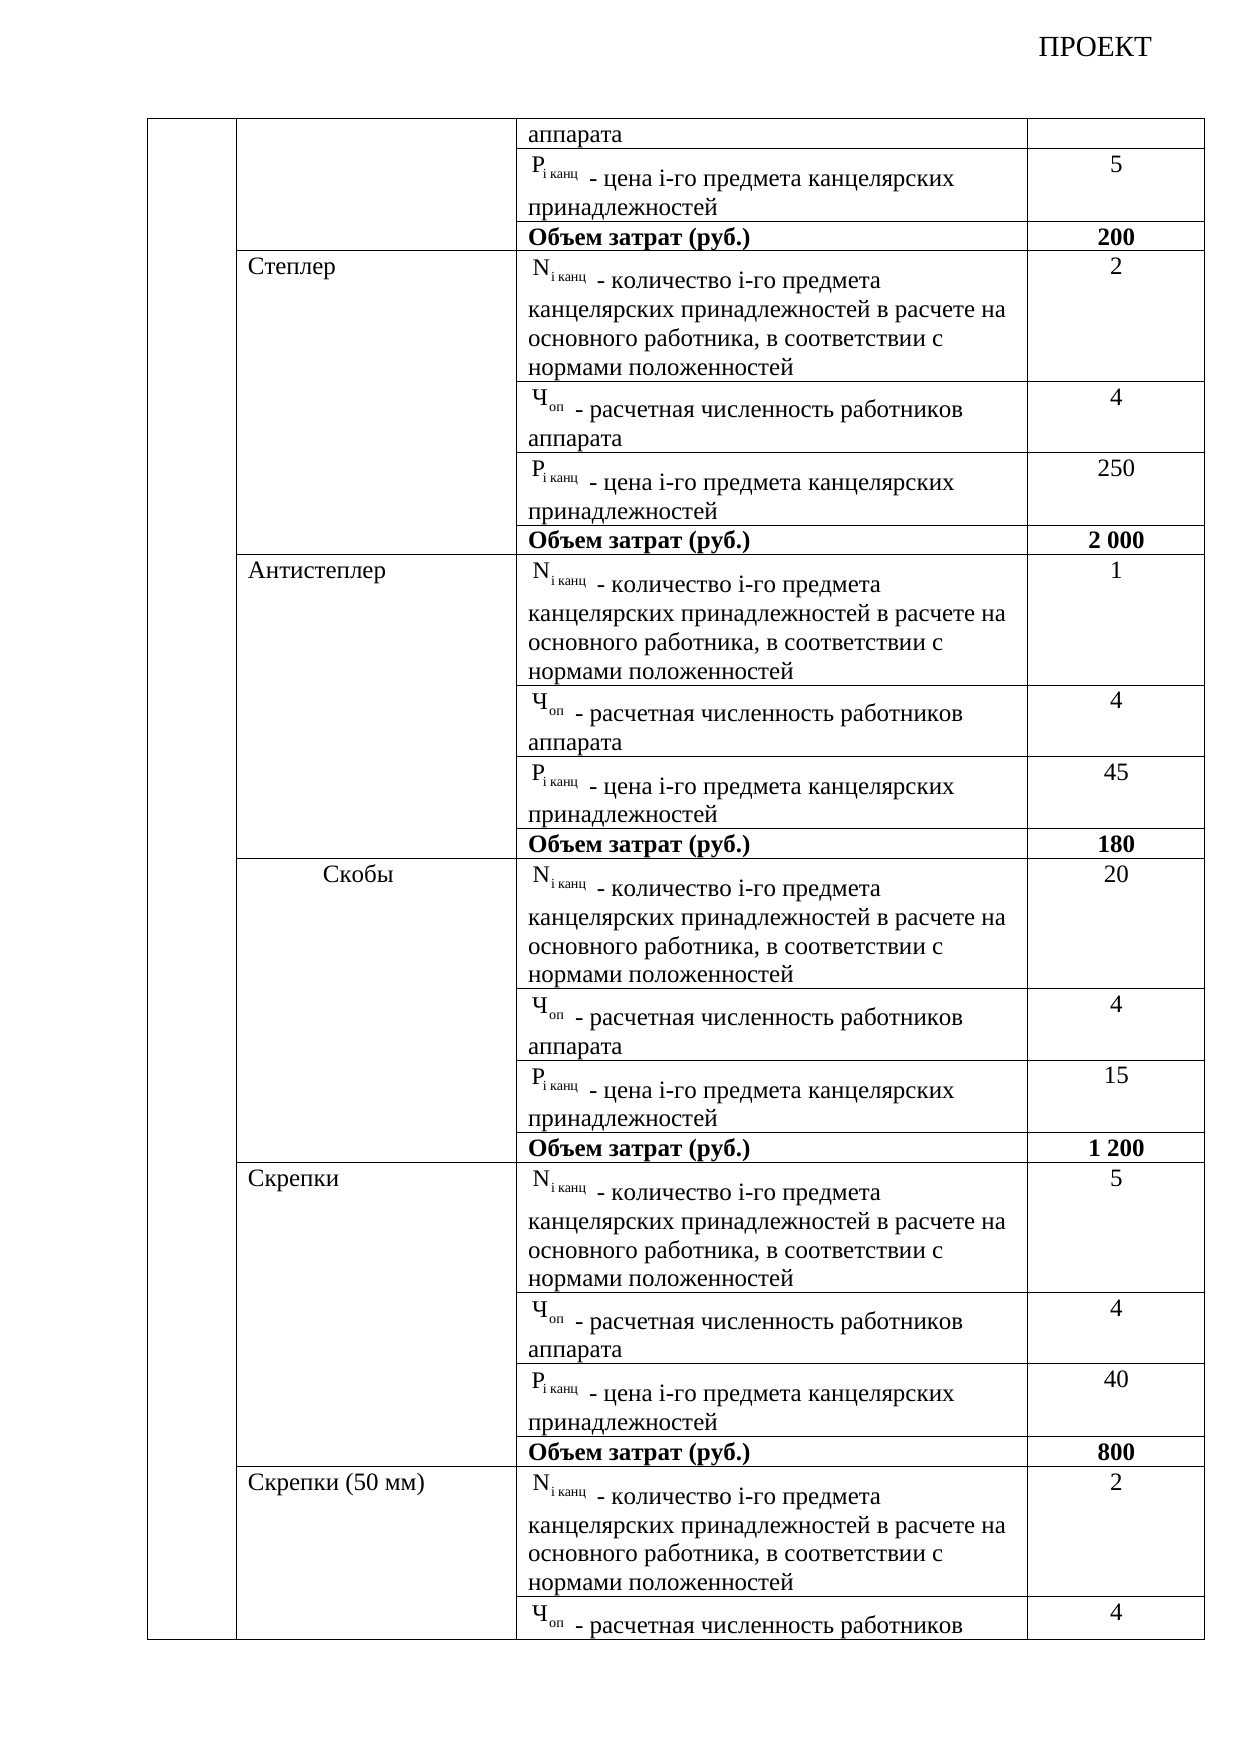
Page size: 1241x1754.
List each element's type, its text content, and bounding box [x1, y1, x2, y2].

table_cell - цена i-го предмета канцелярских принадлежностей [517, 757, 1027, 828]
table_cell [517, 1597, 1027, 1638]
table_cell 2 000 [1028, 526, 1204, 554]
table_cell - цена i-го предмета канцелярских принадлежностей [517, 453, 1027, 524]
table_cell Объем затрат (руб.) [517, 526, 1027, 554]
table_cell 45 [1028, 757, 1204, 828]
table_cell 40 [1028, 1364, 1204, 1436]
table_cell Объем затрат (руб.) [517, 829, 1027, 858]
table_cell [517, 251, 1027, 381]
table_cell - расчетная численность работников аппарата [517, 989, 1027, 1059]
table_cell 4 [1028, 686, 1204, 756]
table_cell Объем затрат (руб.) [517, 1133, 1027, 1162]
table_cell 1 200 [1028, 1133, 1204, 1162]
table_cell 5 [1028, 149, 1204, 221]
table_cell 4 [1028, 1293, 1204, 1363]
table_cell - количество i-го предмета канцелярских принадлежностей в расчете на основного работника, в соответствии с нормами положенностей [517, 555, 1027, 684]
table_cell - цена i-го предмета канцелярских принадлежностей [517, 1364, 1027, 1436]
table_cell - цена i-го предмета канцелярских принадлежностей [517, 1061, 1027, 1132]
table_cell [517, 119, 1027, 148]
table_cell 20 [1028, 859, 1204, 988]
table_cell - расчетная численность работников аппарата [517, 382, 1027, 452]
table_cell 1 [1028, 555, 1204, 684]
table_cell 200 [1028, 222, 1204, 250]
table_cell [517, 1467, 1027, 1596]
table_cell 180 [1028, 829, 1204, 858]
table_cell Степлер [237, 251, 516, 554]
table_cell 4 [1028, 382, 1204, 452]
table_cell - цена i-го предмета канцелярских принадлежностей [517, 149, 1027, 221]
table_cell 4 [1028, 1597, 1204, 1638]
table_cell 250 [1028, 453, 1204, 524]
table_cell - количество i-го предмета канцелярских принадлежностей в расчете на основного работника, в соответствии с нормами положенностей [517, 859, 1027, 988]
table_cell 15 [1028, 1061, 1204, 1132]
table_cell Скобы [237, 859, 516, 1162]
table_cell 4 [1028, 119, 1204, 148]
table_cell 2 [1028, 251, 1204, 381]
table_cell Объем затрат (руб.) [517, 222, 1027, 250]
table_cell - расчетная численность работников аппарата [517, 686, 1027, 756]
table_cell - количество i-го предмета канцелярских принадлежностей в расчете на основного работника, в соответствии с нормами положенностей [517, 1163, 1027, 1292]
table_cell Антистеплер [237, 555, 516, 858]
table_cell Объем затрат (руб.) [517, 1437, 1027, 1466]
table_cell - расчетная численность работников аппарата [517, 1293, 1027, 1363]
table_cell 2 [1028, 1467, 1204, 1596]
table_cell Скрепки (50 мм) [237, 1467, 516, 1638]
table_cell Скрепки [237, 1163, 516, 1466]
table_cell 5 [1028, 1163, 1204, 1292]
table_cell 4 [1028, 989, 1204, 1059]
table_cell 800 [1028, 1437, 1204, 1466]
